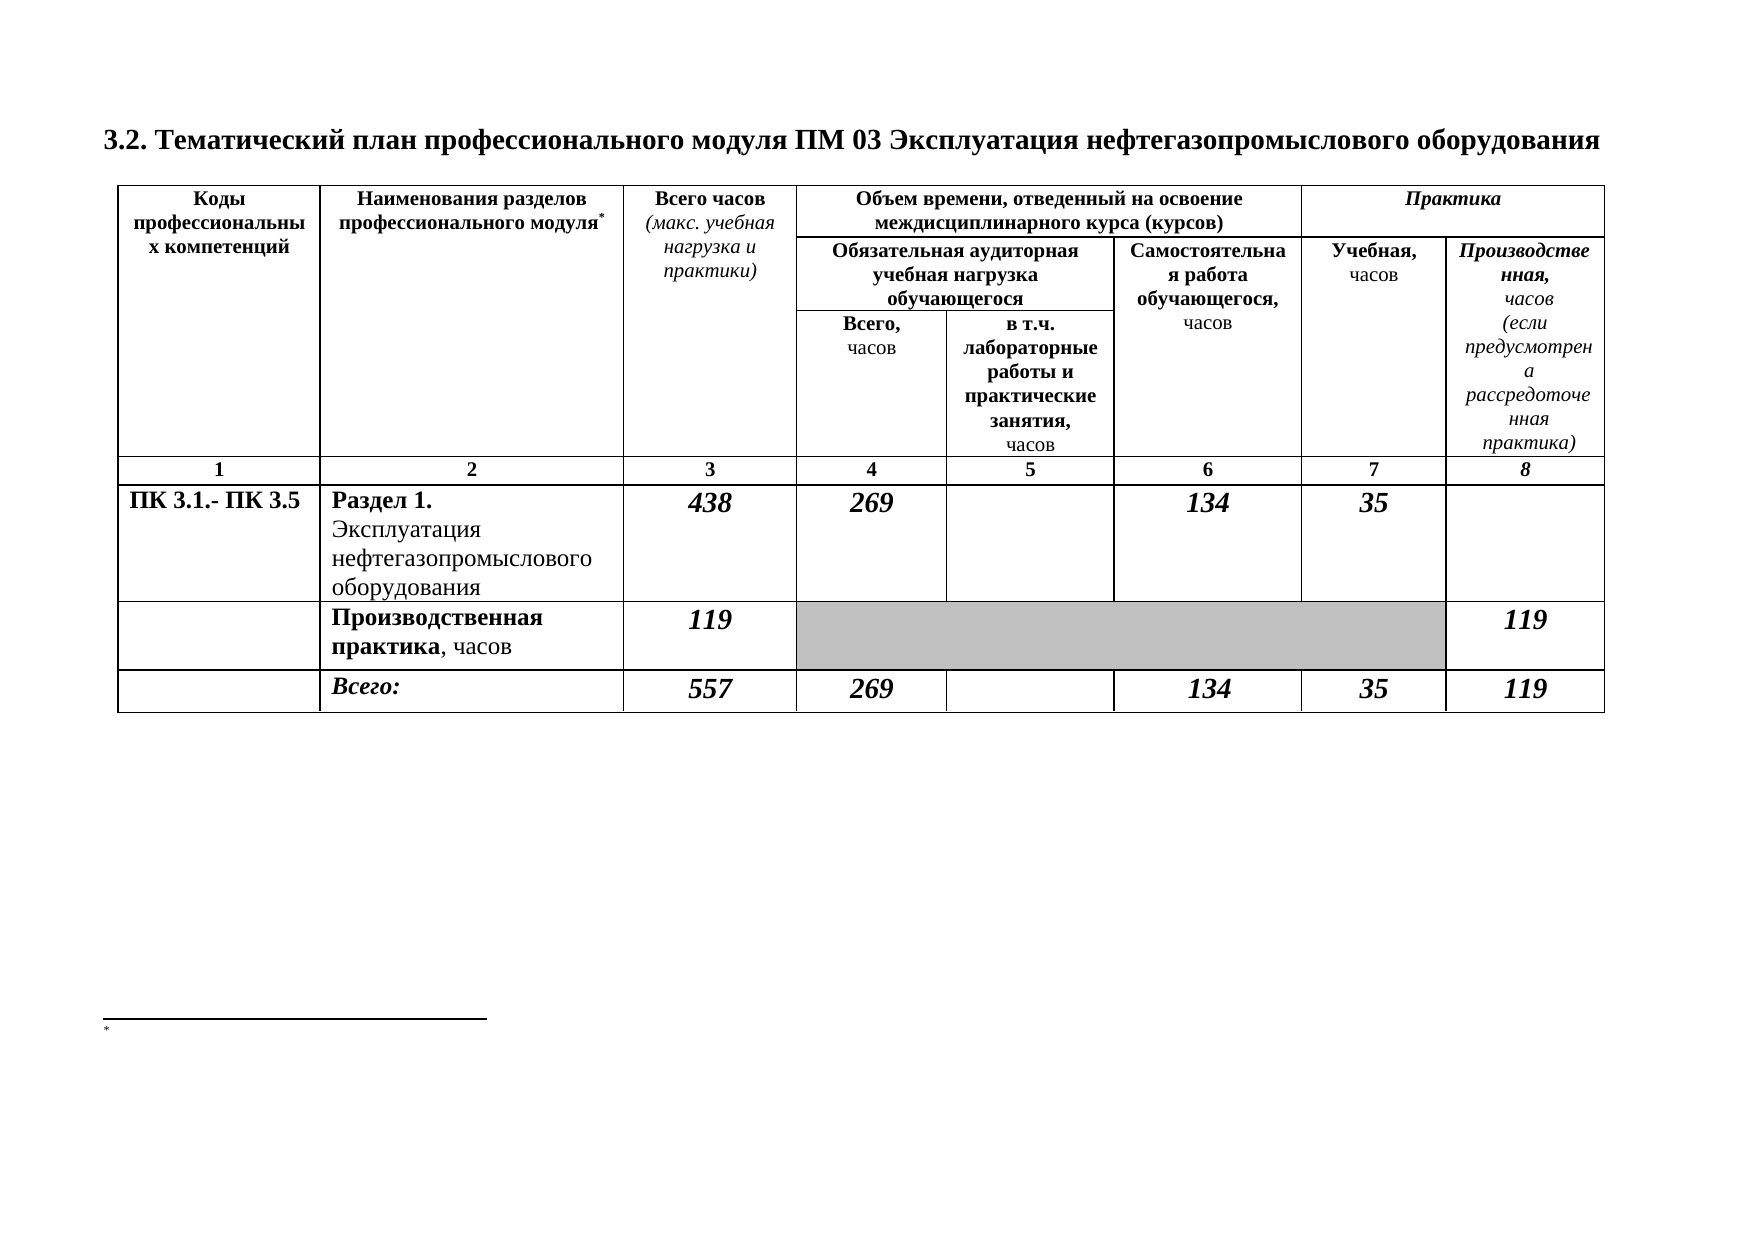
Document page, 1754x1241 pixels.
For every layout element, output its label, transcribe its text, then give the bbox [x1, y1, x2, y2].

table_cell [947, 486, 1113, 601]
table_cell Учебная, часов [1302, 238, 1445, 456]
table_cell [119, 671, 319, 711]
table_cell Самостоятельная работа обучающегося, часов [1115, 238, 1301, 456]
table_cell 3 [624, 457, 796, 484]
table_cell 119 [1447, 602, 1604, 669]
table_cell [1447, 486, 1604, 601]
table_header Объем времени, отведенный на освоение междисциплинарного курса (курсов) [797, 186, 1301, 236]
table_cell 8 [1447, 457, 1604, 484]
table_cell 269 [797, 486, 946, 601]
table_cell [119, 602, 319, 669]
table_cell 5 [947, 457, 1113, 484]
table_header Наименования разделов профессионального модуля* [321, 186, 623, 456]
text 3.2. Тематический план профессионального модуля ПМ 03 Эксплуатация нефтегазопромыслового оборудования [103, 122, 1636, 156]
table_cell [797, 602, 1445, 669]
table_cell [947, 671, 1113, 711]
table_header Всего часов (макс. учебная нагрузка и практики) [624, 186, 796, 456]
table_cell 7 [1302, 457, 1445, 484]
table_header Коды профессиональных компетенций [119, 186, 319, 456]
table_cell 6 [1115, 457, 1301, 484]
table_cell 4 [797, 457, 946, 484]
table_cell 438 [624, 486, 796, 601]
table_cell Всего, часов [797, 311, 946, 456]
table_cell Обязательная аудиторная учебная нагрузка обучающегося [797, 238, 1113, 310]
table_cell 1 [119, 457, 319, 484]
table_cell 35 [1302, 486, 1445, 601]
table_cell 134 [1115, 671, 1301, 711]
table_header Практика [1302, 186, 1604, 236]
table_cell 269 [797, 671, 946, 711]
table_cell 119 [624, 602, 796, 669]
table_cell 557 [624, 671, 796, 711]
table_cell 119 [1447, 671, 1604, 711]
table_cell 2 [321, 457, 623, 484]
table_cell Производственная, часов (если предусмотрена рассредоточенная практика) [1447, 238, 1604, 456]
table_cell Всего: [321, 671, 623, 711]
table_cell 134 [1115, 486, 1301, 601]
table_cell Производственная практика, часов [321, 602, 623, 669]
table_cell ПК 3.1.- ПК 3.5 [119, 486, 319, 601]
table_cell Раздел 1. Эксплуатация нефтегазопромыслового оборудования [321, 486, 623, 601]
table_cell в т.ч. лабораторные работы и практические занятия, часов [947, 311, 1113, 456]
table_cell 35 [1302, 671, 1445, 711]
